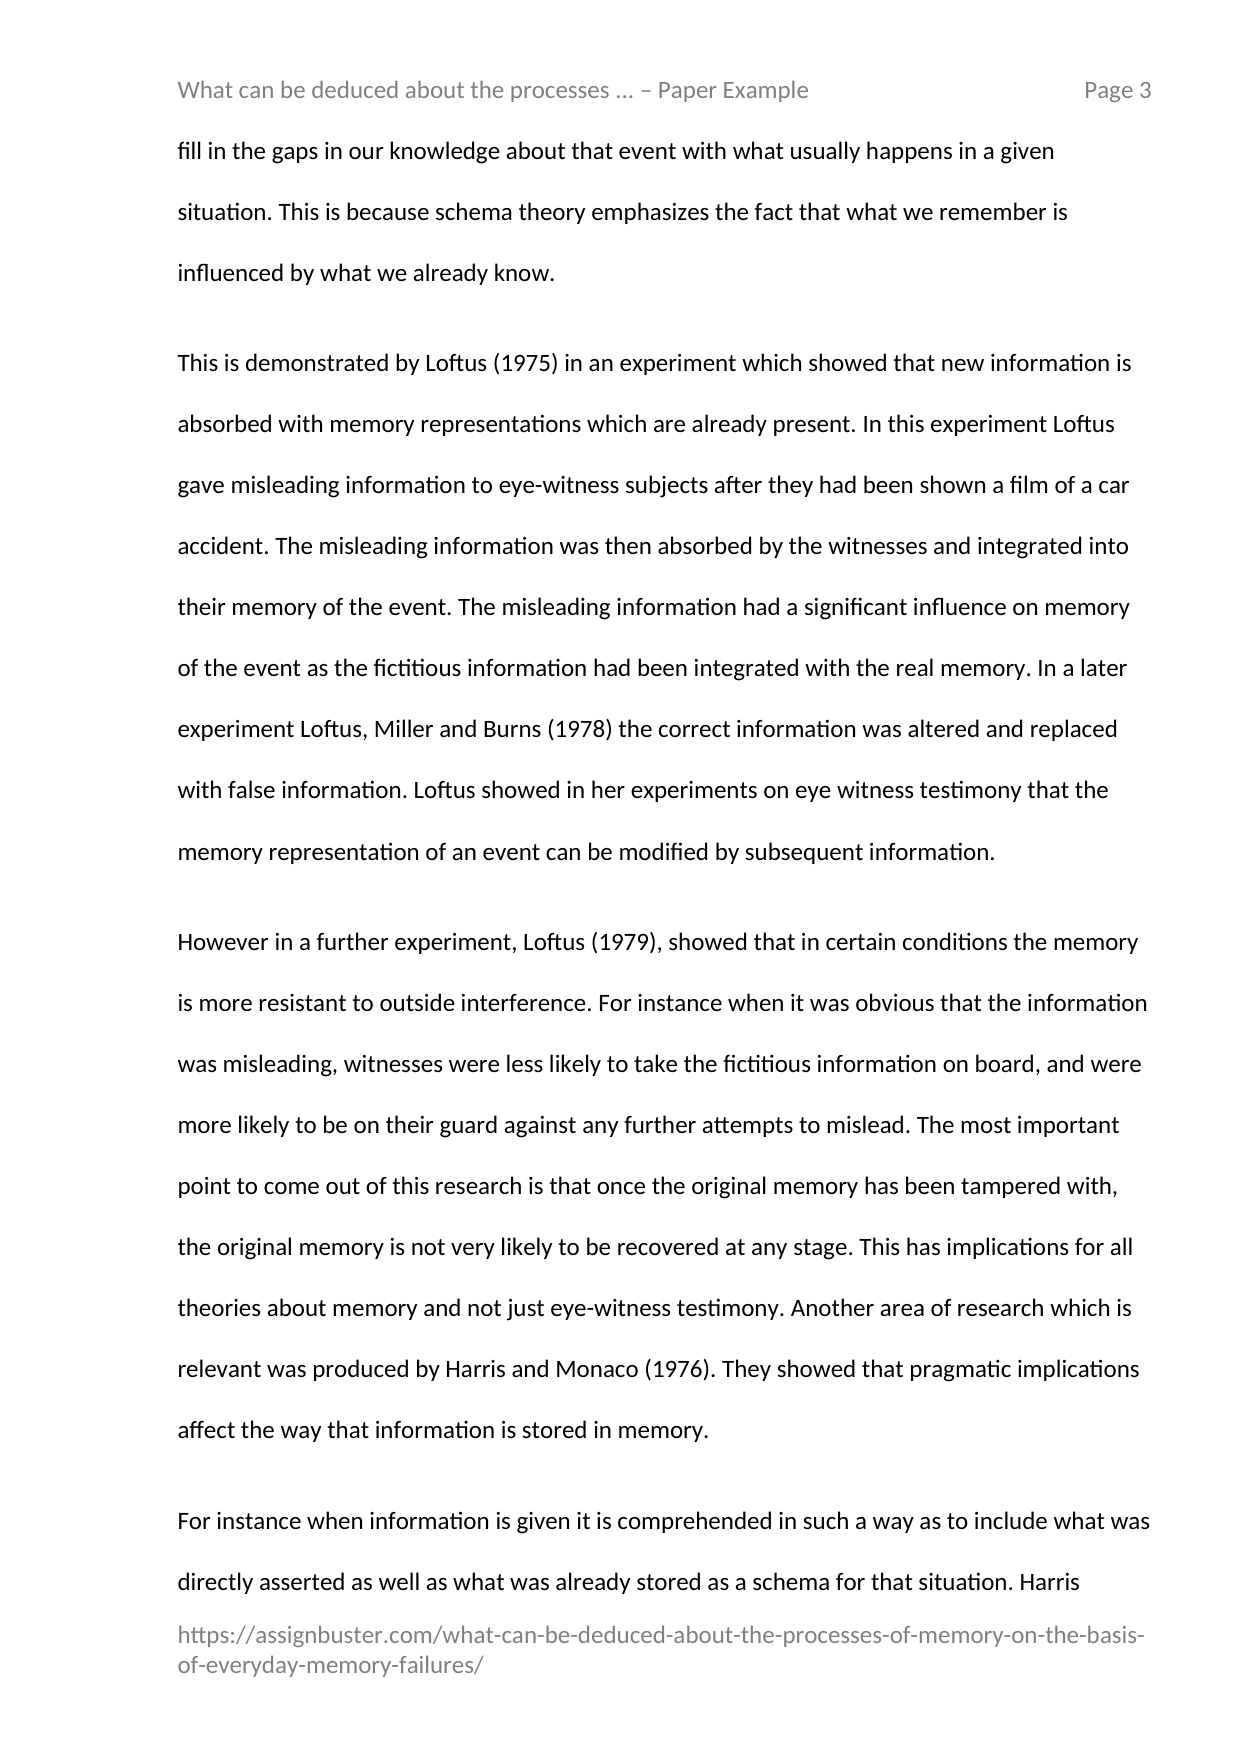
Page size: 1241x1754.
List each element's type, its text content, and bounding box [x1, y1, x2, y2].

text However in a further experiment, Loftus (1979), showed that in certain conditions the memory is more resistant to outside interference. For instance when it was obvious that the information was misleading, witnesses were less likely to take the fictitious information on board, and were more likely to be on their guard against any further attempts to mislead. The most important point to come out of this research is that once the original memory has been tampered with, the original memory is not very likely to be recovered at any stage. This has implications for all theories about memory and not just eye-witness testimony. Another area of research which is relevant was produced by Harris and Monaco (1976). They showed that pragmatic implications affect the way that information is stored in memory. [177, 926, 1152, 1445]
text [177, 1505, 1152, 1597]
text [177, 135, 1152, 287]
text This is demonstrated by Loftus (1975) in an experiment which showed that new information is absorbed with memory representations which are already present. In this experiment Loftus gave misleading information to eye-witness subjects after they had been shown a film of a car accident. The misleading information was then absorbed by the witnesses and integrated into their memory of the event. The misleading information had a significant influence on memory of the event as the fictitious information had been integrated with the real memory. In a later experiment Loftus, Miller and Burns (1978) the correct information was altered and replaced with false information. Loftus showed in her experiments on eye witness testimony that the memory representation of an event can be modified by subsequent information. [177, 347, 1152, 866]
